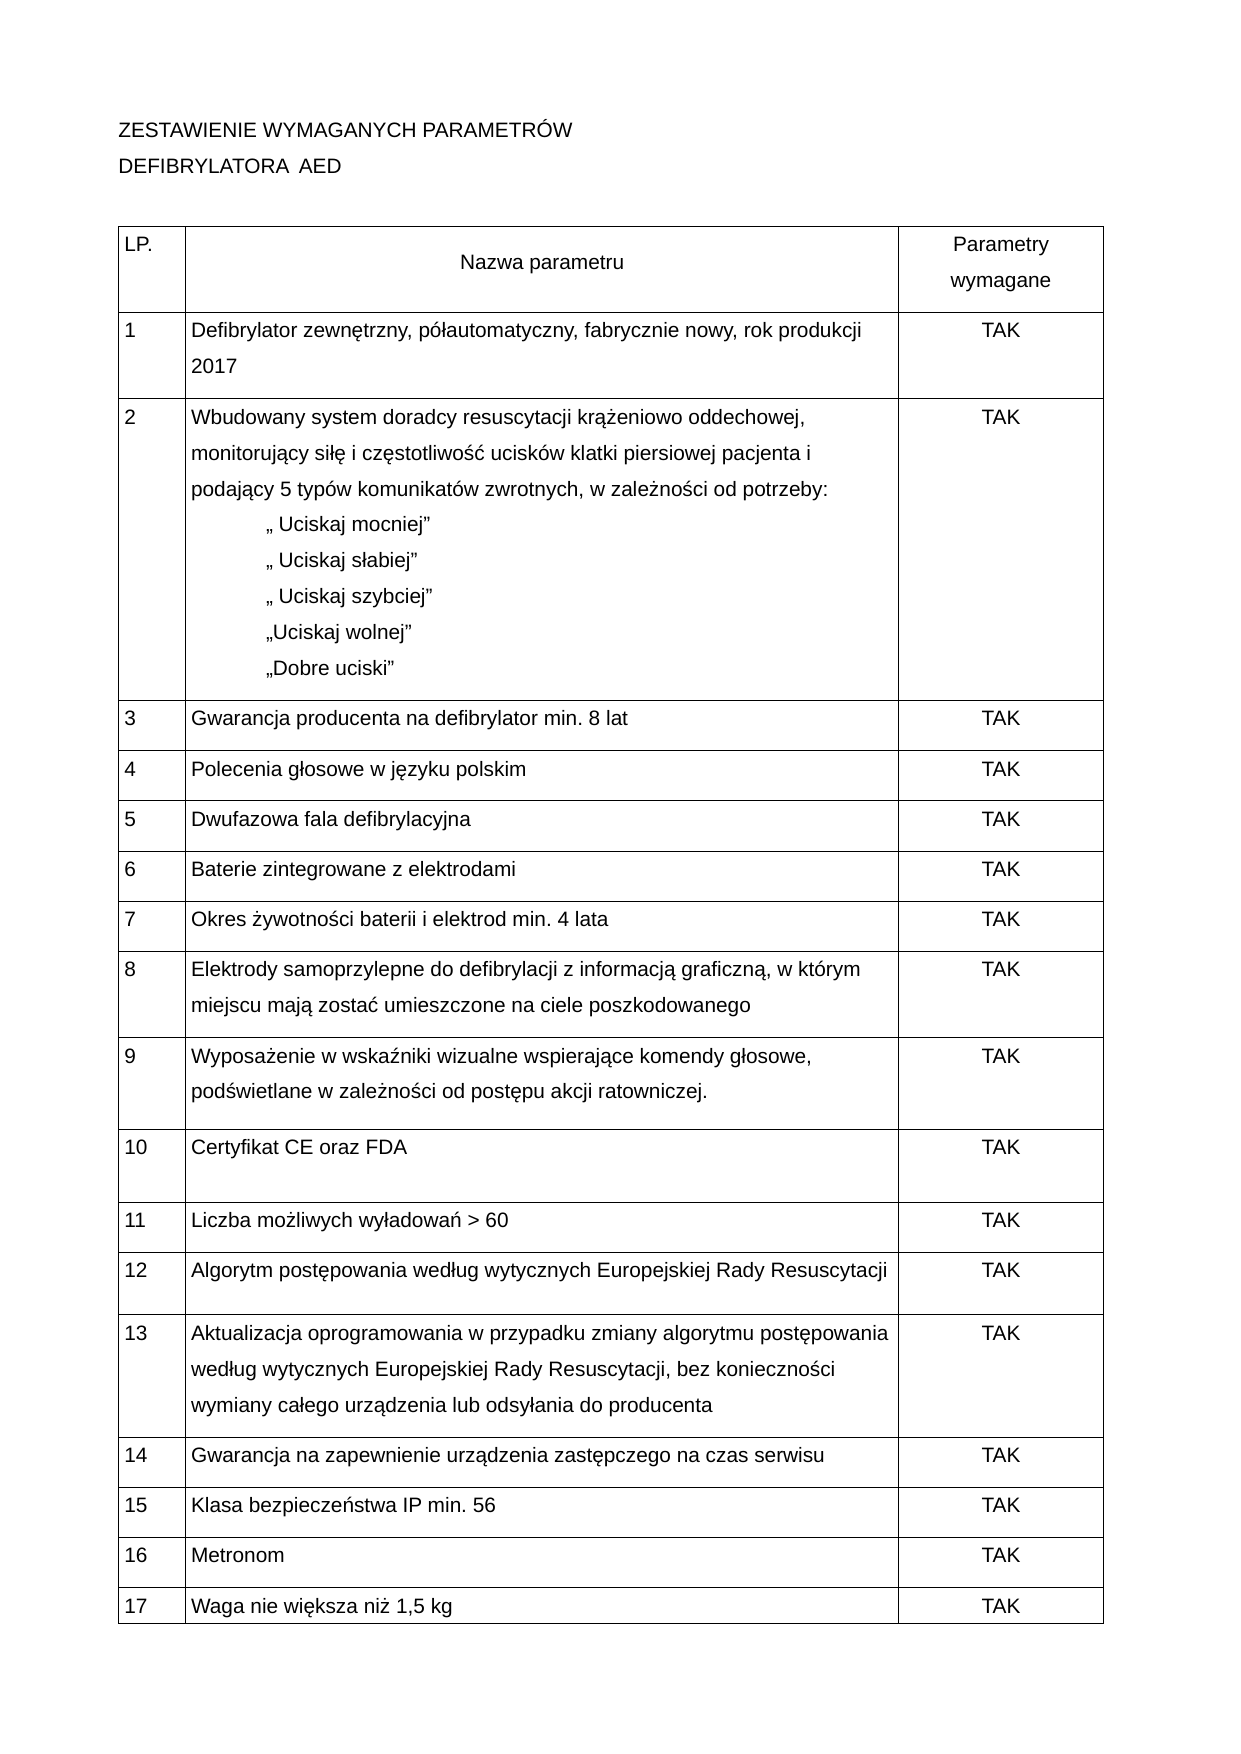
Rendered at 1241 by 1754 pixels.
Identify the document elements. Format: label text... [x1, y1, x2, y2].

table_cell 1 [119, 313, 185, 398]
table_cell Gwarancja na zapewnienie urządzenia zastępczego na czas serwisu [186, 1438, 898, 1487]
table_cell 5 [119, 801, 185, 851]
table_cell 7 [119, 902, 185, 951]
table_cell Gwarancja producenta na defibrylator min. 8 lat [186, 701, 898, 750]
table_cell Defibrylator zewnętrzny, półautomatyczny, fabrycznie nowy, rok produkcji 2017 [186, 313, 898, 398]
text ZESTAWIENIE WYMAGANYCH PARAMETRÓW [118, 118, 1152, 142]
table_cell Algorytm postępowania według wytycznych Europejskiej Rady Resuscytacji [186, 1253, 898, 1314]
table_cell 13 [119, 1315, 185, 1437]
table_cell TAK [899, 852, 1103, 901]
table_cell 17 [119, 1588, 185, 1623]
table_cell Aktualizacja oprogramowania w przypadku zmiany algorytmu postępowania według wytycznych Europejskiej Rady Resuscytacji, bez konieczności wymiany całego urządzenia lub odsyłania do producenta [186, 1315, 898, 1437]
table_cell 14 [119, 1438, 185, 1487]
table_cell TAK [899, 1130, 1103, 1202]
table_cell Baterie zintegrowane z elektrodami [186, 852, 898, 901]
table_cell 10 [119, 1130, 185, 1202]
table_cell Wbudowany system doradcy resuscytacji krążeniowo oddechowej, monitorujący siłę i częstotliwość ucisków klatki piersiowej pacjenta i podający 5 typów komunikatów zwrotnych, w zależności od potrzeby: „ Uciskaj mocniej” „ Uciskaj słabiej” „ Uciskaj szybciej” „Uciskaj wolnej” „Dobre uciski” [186, 399, 898, 700]
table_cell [186, 1588, 898, 1623]
table_cell 4 [119, 751, 185, 800]
table_cell 9 [119, 1038, 185, 1129]
table_header Nazwa parametru [186, 227, 898, 312]
table_cell TAK [899, 399, 1103, 700]
table_header LP. [119, 227, 185, 312]
table_cell Dwufazowa fala defibrylacyjna [186, 801, 898, 851]
table_cell Elektrody samoprzylepne do defibrylacji z informacją graficzną, w którym miejscu mają zostać umieszczone na ciele poszkodowanego [186, 952, 898, 1037]
table_cell 8 [119, 952, 185, 1037]
table_cell Metronom [186, 1538, 898, 1587]
table_cell TAK [899, 952, 1103, 1037]
table_cell TAK [899, 902, 1103, 951]
table_cell TAK [899, 1203, 1103, 1252]
table_cell TAK [899, 801, 1103, 851]
table_cell Okres żywotności baterii i elektrod min. 4 lata [186, 902, 898, 951]
table_cell TAK [899, 1588, 1103, 1623]
table_cell TAK [899, 1438, 1103, 1487]
table_header Parametry wymagane [899, 227, 1103, 312]
table_cell TAK [899, 1038, 1103, 1129]
table_cell 11 [119, 1203, 185, 1252]
table_cell Polecenia głosowe w języku polskim [186, 751, 898, 800]
table_cell TAK [899, 1488, 1103, 1537]
table_cell Liczba możliwych wyładowań > 60 [186, 1203, 898, 1252]
table_cell 3 [119, 701, 185, 750]
table_cell 15 [119, 1488, 185, 1537]
table_cell TAK [899, 1538, 1103, 1587]
table_cell Klasa bezpieczeństwa IP min. 56 [186, 1488, 898, 1537]
table_cell TAK [899, 701, 1103, 750]
table_cell 16 [119, 1538, 185, 1587]
text DEFIBRYLATORA AED [118, 154, 1152, 178]
table_cell TAK [899, 751, 1103, 800]
table_cell TAK [899, 1253, 1103, 1314]
table_cell 6 [119, 852, 185, 901]
table_cell TAK [899, 313, 1103, 398]
table_cell TAK [899, 1315, 1103, 1437]
table_cell Wyposażenie w wskaźniki wizualne wspierające komendy głosowe, podświetlane w zależności od postępu akcji ratowniczej. [186, 1038, 898, 1129]
table_cell 2 [119, 399, 185, 700]
table_cell Certyfikat CE oraz FDA [186, 1130, 898, 1202]
table_cell 12 [119, 1253, 185, 1314]
